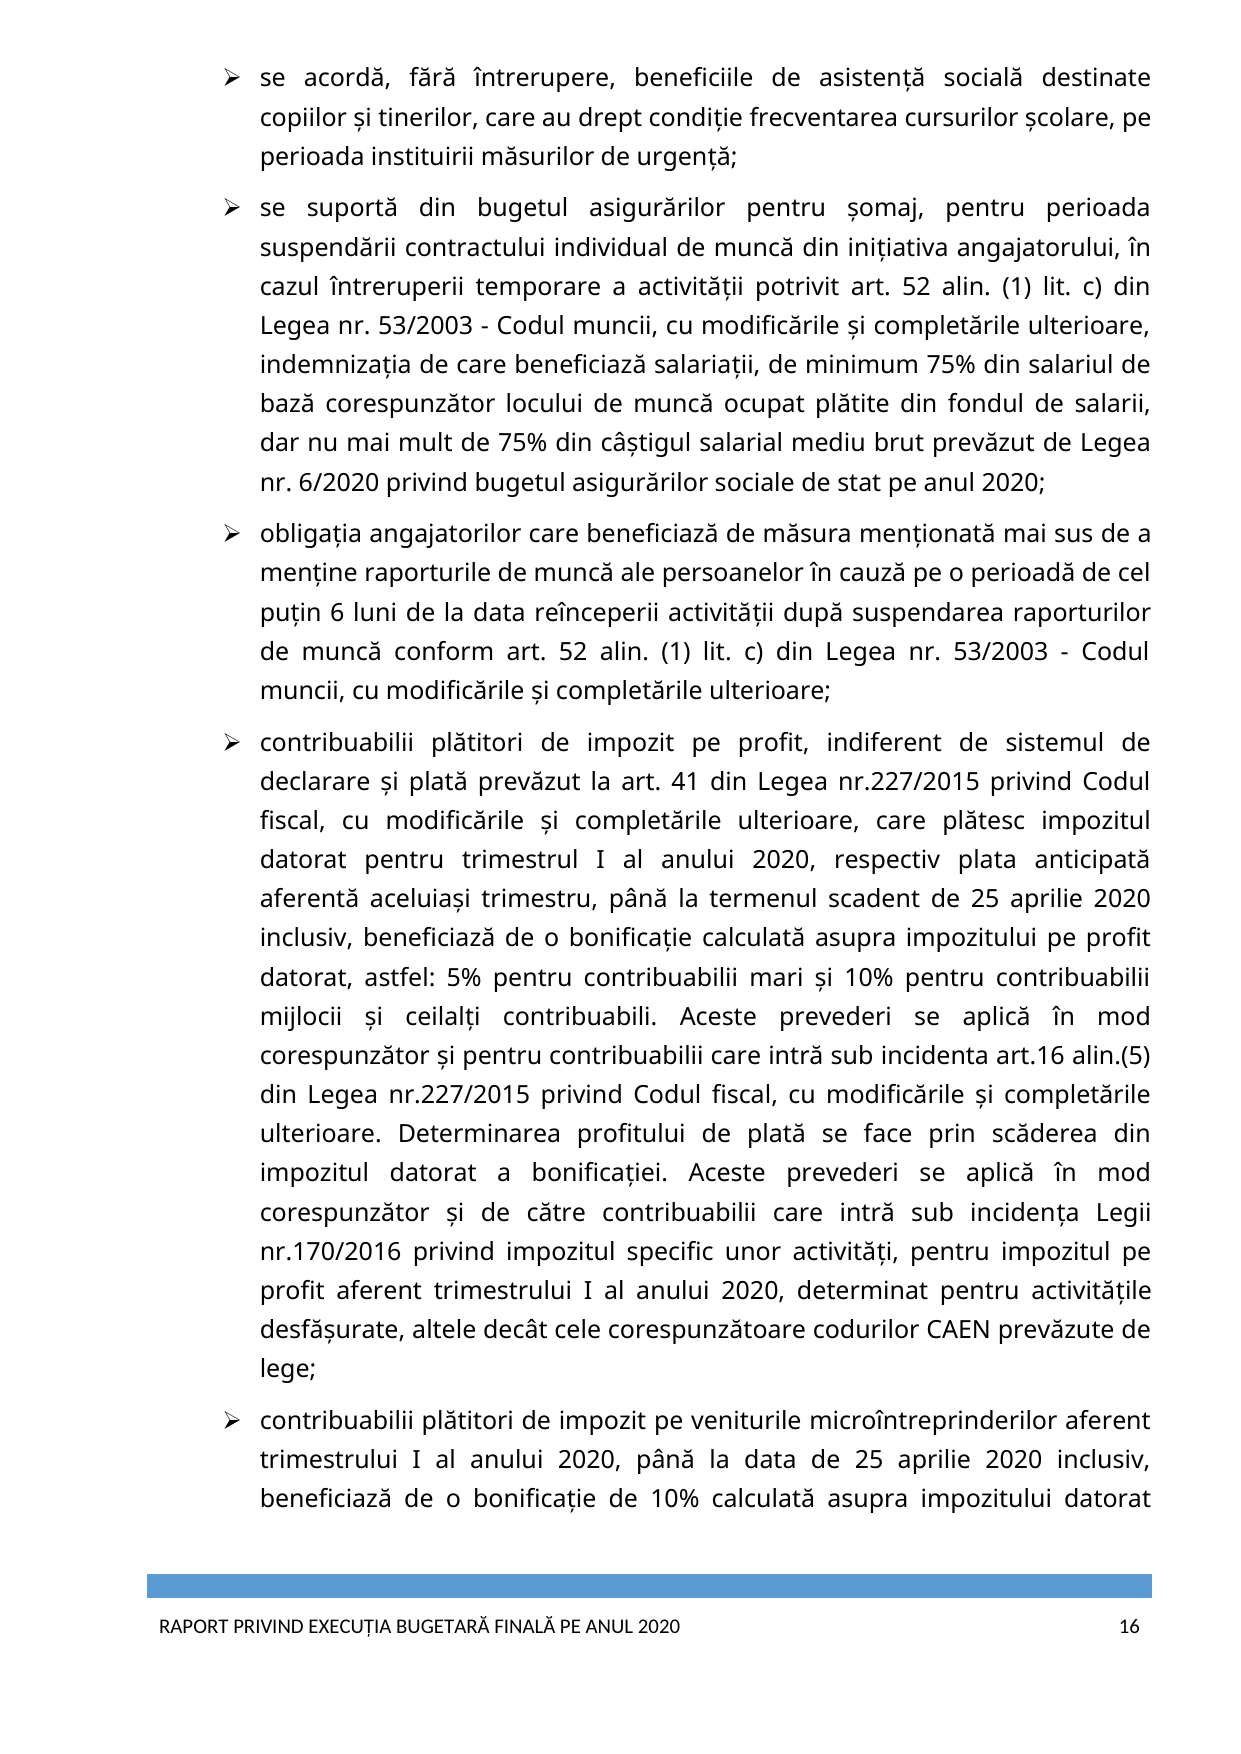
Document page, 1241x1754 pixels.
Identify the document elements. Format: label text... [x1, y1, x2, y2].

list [222, 1402, 1152, 1515]
list se suportă din bugetul asigurărilor pentru șomaj, pentru perioada suspendării contractului individual de muncă din inițiativa angajatorului, în cazul întreruperii temporare a activității potrivit art. 52 alin. (1) lit. c) din Legea nr. 53/2003 - Codul muncii, cu modificările și completările ulterioare, indemnizația de care beneficiază salariații, de minimum 75% din salariul de bază corespunzător locului de muncă ocupat plătite din fondul de salarii, dar nu mai mult de 75% din câștigul salarial mediu brut prevăzut de Legea nr. 6/2020 privind bugetul asigurărilor sociale de stat pe anul 2020; [222, 190, 1152, 498]
list contribuabilii plătitori de impozit pe profit, indiferent de sistemul de declarare și plată prevăzut la art. 41 din Legea nr.227/2015 privind Codul fiscal, cu modificările și completările ulterioare, care plătesc impozitul datorat pentru trimestrul I al anului 2020, respectiv plata anticipată aferentă aceluiași trimestru, până la termenul scadent de 25 aprilie 2020 inclusiv, beneficiază de o bonificație calculată asupra impozitului pe profit datorat, astfel: 5% pentru contribuabilii mari și 10% pentru contribuabilii mijlocii și ceilalți contribuabili. Aceste prevederi se aplică în mod corespunzător și pentru contribuabilii care intră sub incidenta art.16 alin.(5) din Legea nr.227/2015 privind Codul fiscal, cu modificările și completările ulterioare. Determinarea profitului de plată se face prin scăderea din impozitul datorat a bonificației. Aceste prevederi se aplică în mod corespunzător și de către contribuabilii care intră sub incidența Legii nr.170/2016 privind impozitul specific unor activități, pentru impozitul pe profit aferent trimestrului I al anului 2020, determinat pentru activitățile desfășurate, altele decât cele corespunzătoare codurilor CAEN prevăzute de lege; [222, 724, 1152, 1385]
list se acordă, fără întrerupere, beneficiile de asistență socială destinate copiilor și tinerilor, care au drept condiție frecventarea cursurilor școlare, pe perioada instituirii măsurilor de urgență; [222, 60, 1152, 172]
list obligația angajatorilor care beneficiază de măsura menționată mai sus de a menține raporturile de muncă ale persoanelor în cauză pe o perioadă de cel puțin 6 luni de la data reînceperii activității după suspendarea raporturilor de muncă conform art. 52 alin. (1) lit. c) din Legea nr. 53/2003 - Codul muncii, cu modificările și completările ulterioare; [222, 516, 1152, 707]
